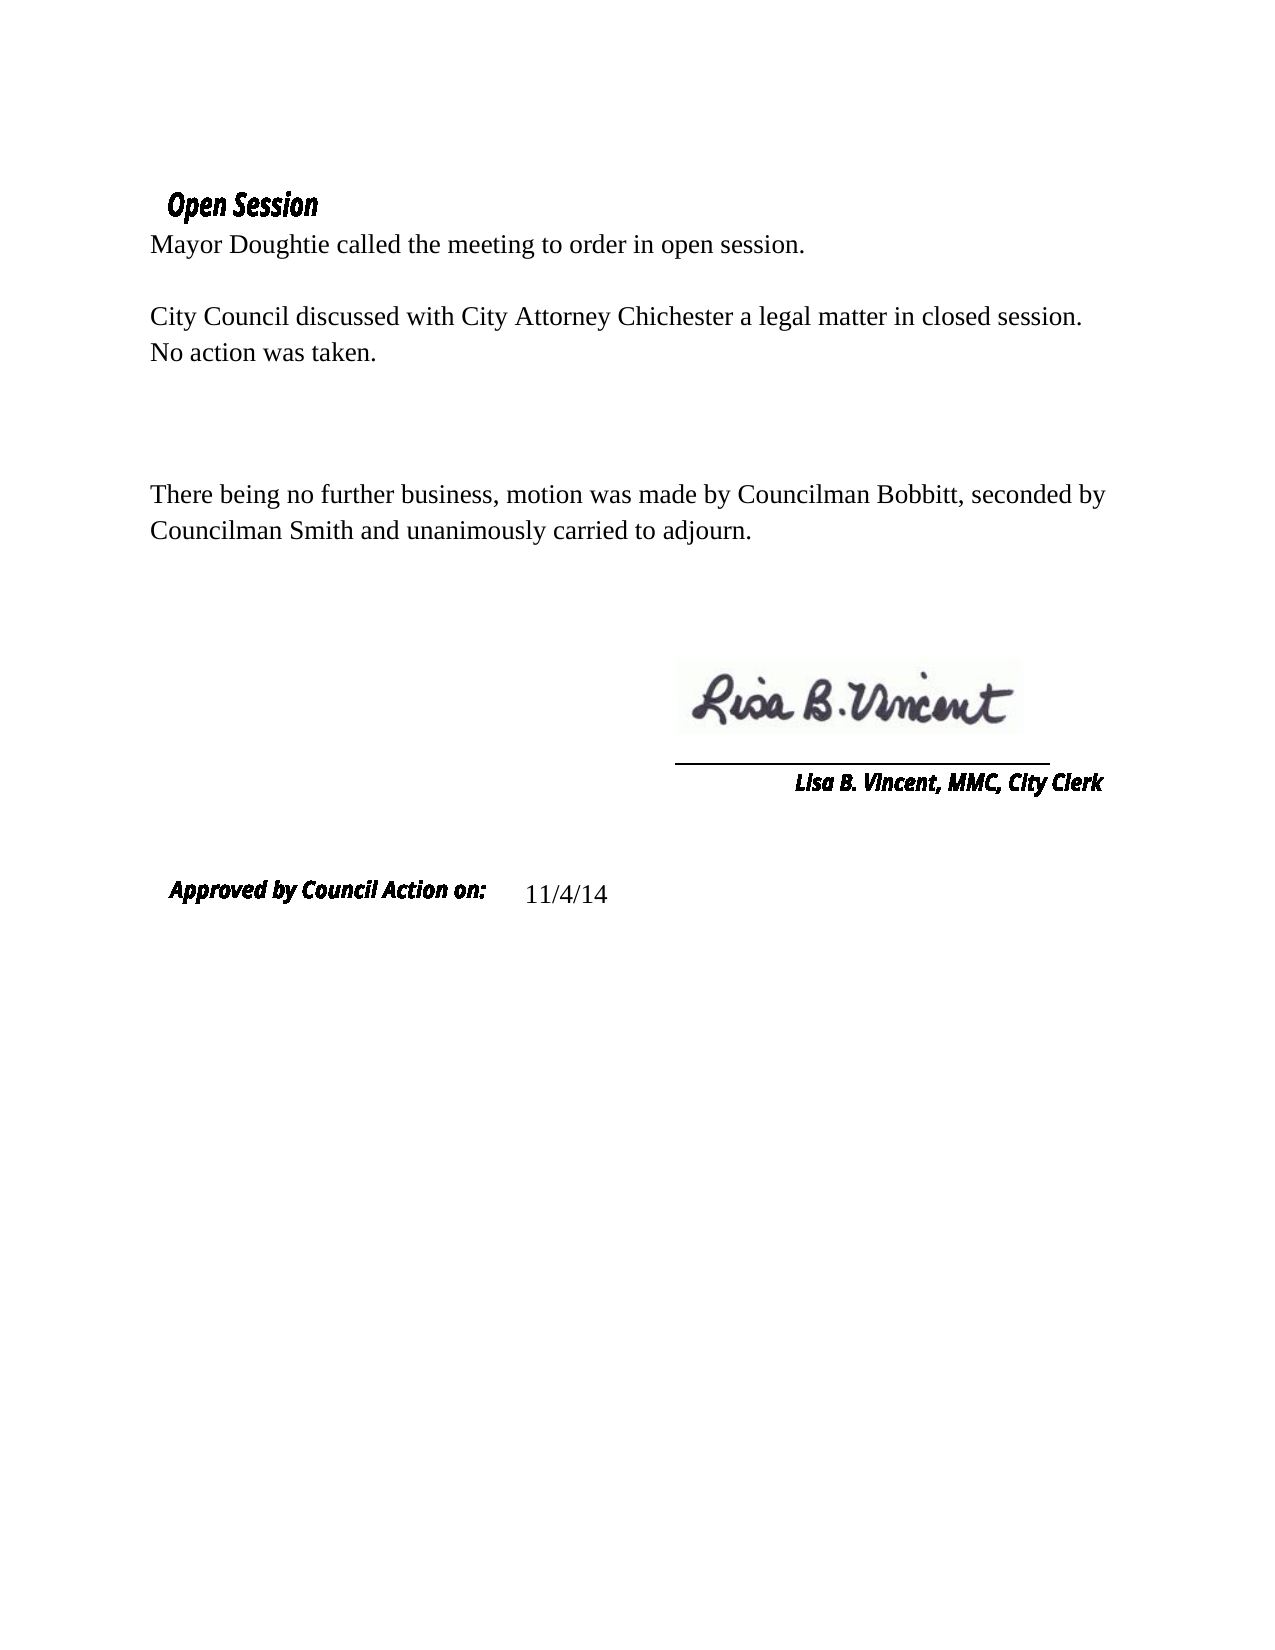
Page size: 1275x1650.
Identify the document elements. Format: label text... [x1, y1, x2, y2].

text Mayor Doughtie called the meeting to order in open session. [150, 228, 1125, 259]
text 11/4/14 [150, 878, 1125, 910]
text There being no further business, motion was made by Councilman Bobbitt, seconded by Councilman Smith and unanimously carried to adjourn. [150, 478, 1125, 545]
picture [675, 657, 1030, 734]
text City Council discussed with City Attorney Chichester a legal matter in closed session. No action was taken. [150, 300, 1125, 367]
